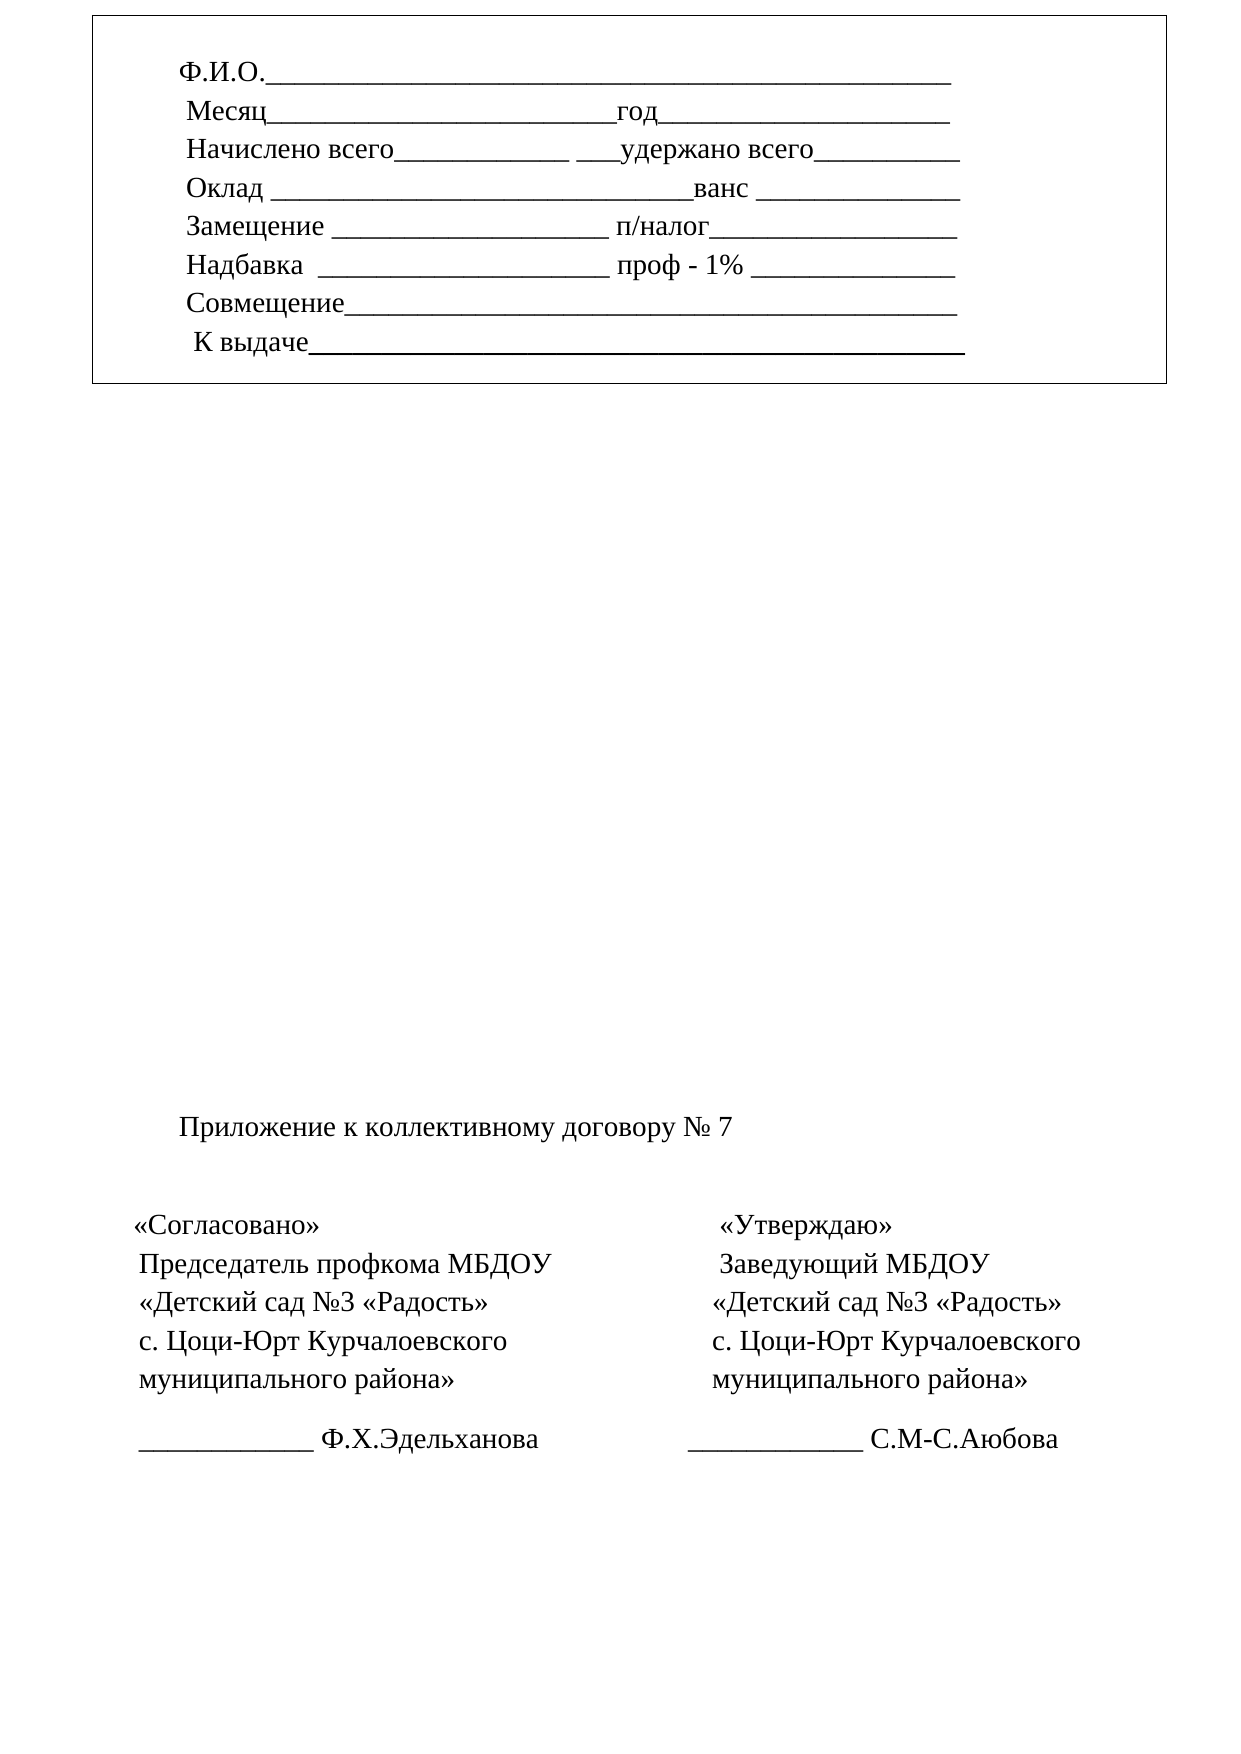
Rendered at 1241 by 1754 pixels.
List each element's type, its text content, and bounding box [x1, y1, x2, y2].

table_header Ф.И.О._______________________________________________ Месяц________________________год____________________ Начислено всего____________ ___удержано всего__________ Оклад _____________________________ванс ______________ Замещение ___________________ п/налог_________________ Надбавка ____________________ проф - 1% ______________ Совмещение__________________________________________ К выдаче_____________________________________________ [93, 16, 1166, 382]
list Приложение к коллективному договору № 7 [178, 1109, 1167, 1143]
table_header «Утверждаю» Заведующий МБДОУ «Детский сад №3 «Радость» с. Цоци-Юрт Курчалоевского муниципального района» ____________ С.М-С.Аюбова [626, 1207, 1143, 1539]
table_header «Согласовано» Председатель профкома МБДОУ «Детский сад №3 «Радость» с. Цоци-Юрт Курчалоевского муниципального района» ____________ Ф.Х.Эдельханова [127, 1207, 626, 1539]
